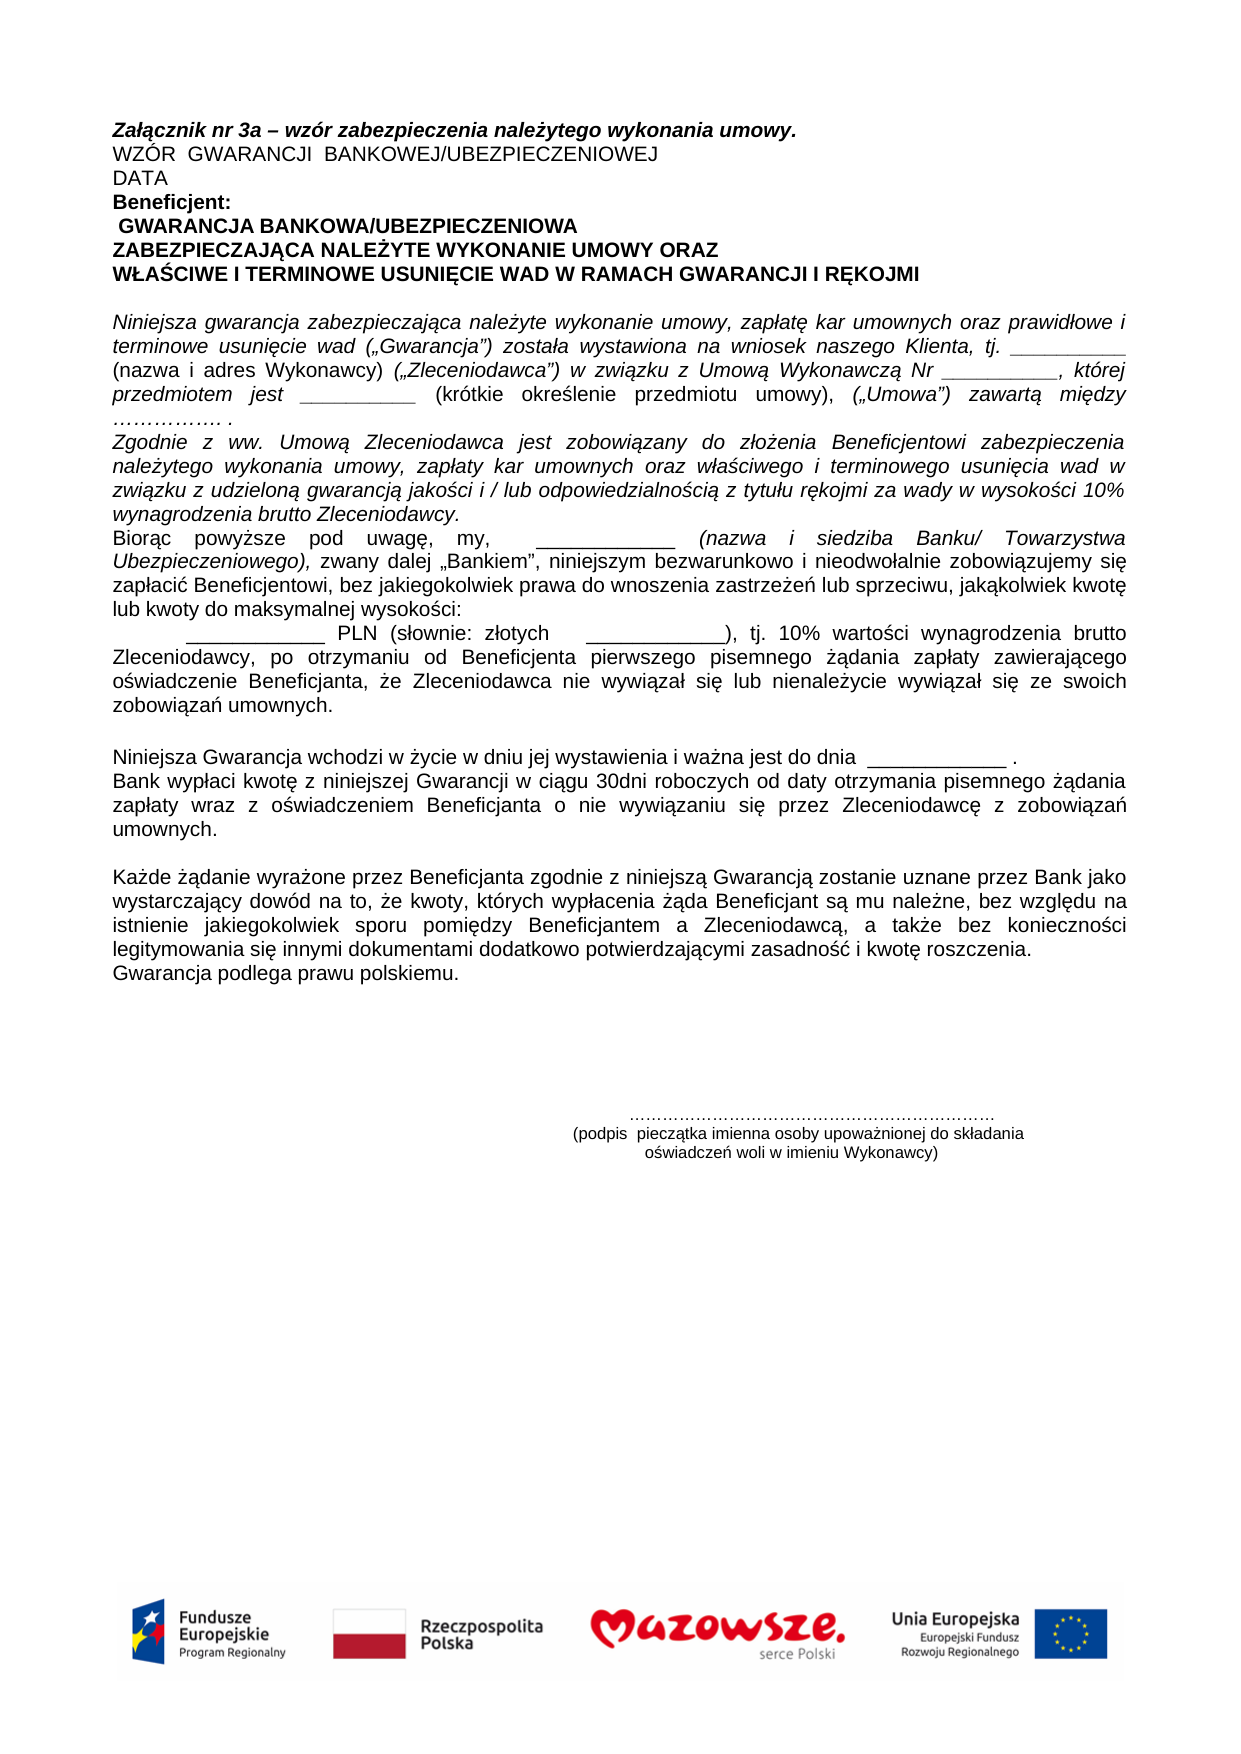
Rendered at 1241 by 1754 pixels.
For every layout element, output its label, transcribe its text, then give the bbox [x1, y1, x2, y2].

text ZABEZPIECZAJĄCA NALEŻYTE WYKONANIE UMOWY ORAZ [112, 238, 1128, 262]
text Każde żądanie wyrażone przez Beneficjanta zgodnie z niniejszą Gwarancją zostanie uznane przez Bank jako wystarczający dowód na to, że kwoty, których wypłacenia żąda Beneficjant są mu należne, bez względu na istnienie jakiegokolwiek sporu pomiędzy Beneficjantem a Zleceniodawcą, a także bez konieczności legitymowania się innymi dokumentami dodatkowo potwierdzającymi zasadność i kwotę roszczenia. [112, 865, 1128, 961]
text ____________ PLN (słownie: złotych ____________), tj. 10% wartości wynagrodzenia brutto Zleceniodawcy, po otrzymaniu od Beneficjenta pierwszego pisemnego żądania zapłaty zawierającego oświadczenie Beneficjanta, że Zleceniodawca nie wywiązał się lub nienależycie wywiązał się ze swoich zobowiązań umownych. [112, 621, 1128, 717]
picture [116, 1582, 1124, 1681]
text Gwarancja podlega prawu polskiemu. [112, 961, 1128, 985]
text WŁAŚCIWE I TERMINOWE USUNIĘCIE WAD W RAMACH GWARANCJI I RĘKOJMI [112, 262, 1128, 286]
text oświadczeń woli w imieniu Wykonawcy) [112, 1143, 1128, 1162]
text Załącznik nr 3a – wzór zabezpieczenia należytego wykonania umowy. [112, 118, 1128, 142]
text Zgodnie z ww. Umową Zleceniodawca jest zobowiązany do złożenia Beneficjentowi zabezpieczenia należytego wykonania umowy, zapłaty kar umownych oraz właściwego i terminowego usunięcia wad w związku z udzieloną gwarancją jakości i / lub odpowiedzialnością z tytułu rękojmi za wady w wysokości 10% wynagrodzenia brutto Zleceniodawcy. [112, 429, 1128, 525]
text Biorąc powyższe pod uwagę, my, ____________ (nazwa i siedziba Banku/ Towarzystwa Ubezpieczeniowego), zwany dalej „Bankiem”, niniejszym bezwarunkowo i nieodwołalnie zobowiązujemy się zapłacić Beneficjentowi, bez jakiegokolwiek prawa do wnoszenia zastrzeżeń lub sprzeciwu, jakąkolwiek kwotę lub kwoty do maksymalnej wysokości: [112, 525, 1128, 621]
text GWARANCJA BANKOWA/UBEZPIECZENIOWA [112, 214, 1128, 238]
text Niniejsza gwarancja zabezpieczająca należyte wykonanie umowy, zapłatę kar umownych oraz prawidłowe i terminowe usunięcie wad („Gwarancja”) została wystawiona na wniosek naszego Klienta, tj. __________ (nazwa i adres Wykonawcy) („Zleceniodawca”) w związku z Umową Wykonawczą Nr __________, której przedmiotem jest __________ (krótkie określenie przedmiotu umowy), („Umowa”) zawartą między ……………. . [112, 310, 1128, 429]
text ………………………………………………………… [112, 1104, 1128, 1124]
text Bank wypłaci kwotę z niniejszej Gwarancji w ciągu 30dni roboczych od daty otrzymania pisemnego żądania zapłaty wraz z oświadczeniem Beneficjanta o nie wywiązaniu się przez Zleceniodawcę z zobowiązań umownych. [112, 769, 1128, 841]
text (podpis pieczątka imienna osoby upoważnionej do składania [112, 1124, 1128, 1143]
text WZÓR GWARANCJI BANKOWEJ/UBEZPIECZENIOWEJ [112, 142, 1128, 166]
text Niniejsza Gwarancja wchodzi w życie w dniu jej wystawienia i ważna jest do dnia ____________ . [112, 745, 1128, 769]
text DATA [112, 166, 1128, 190]
text Beneficjent: [112, 190, 1128, 214]
